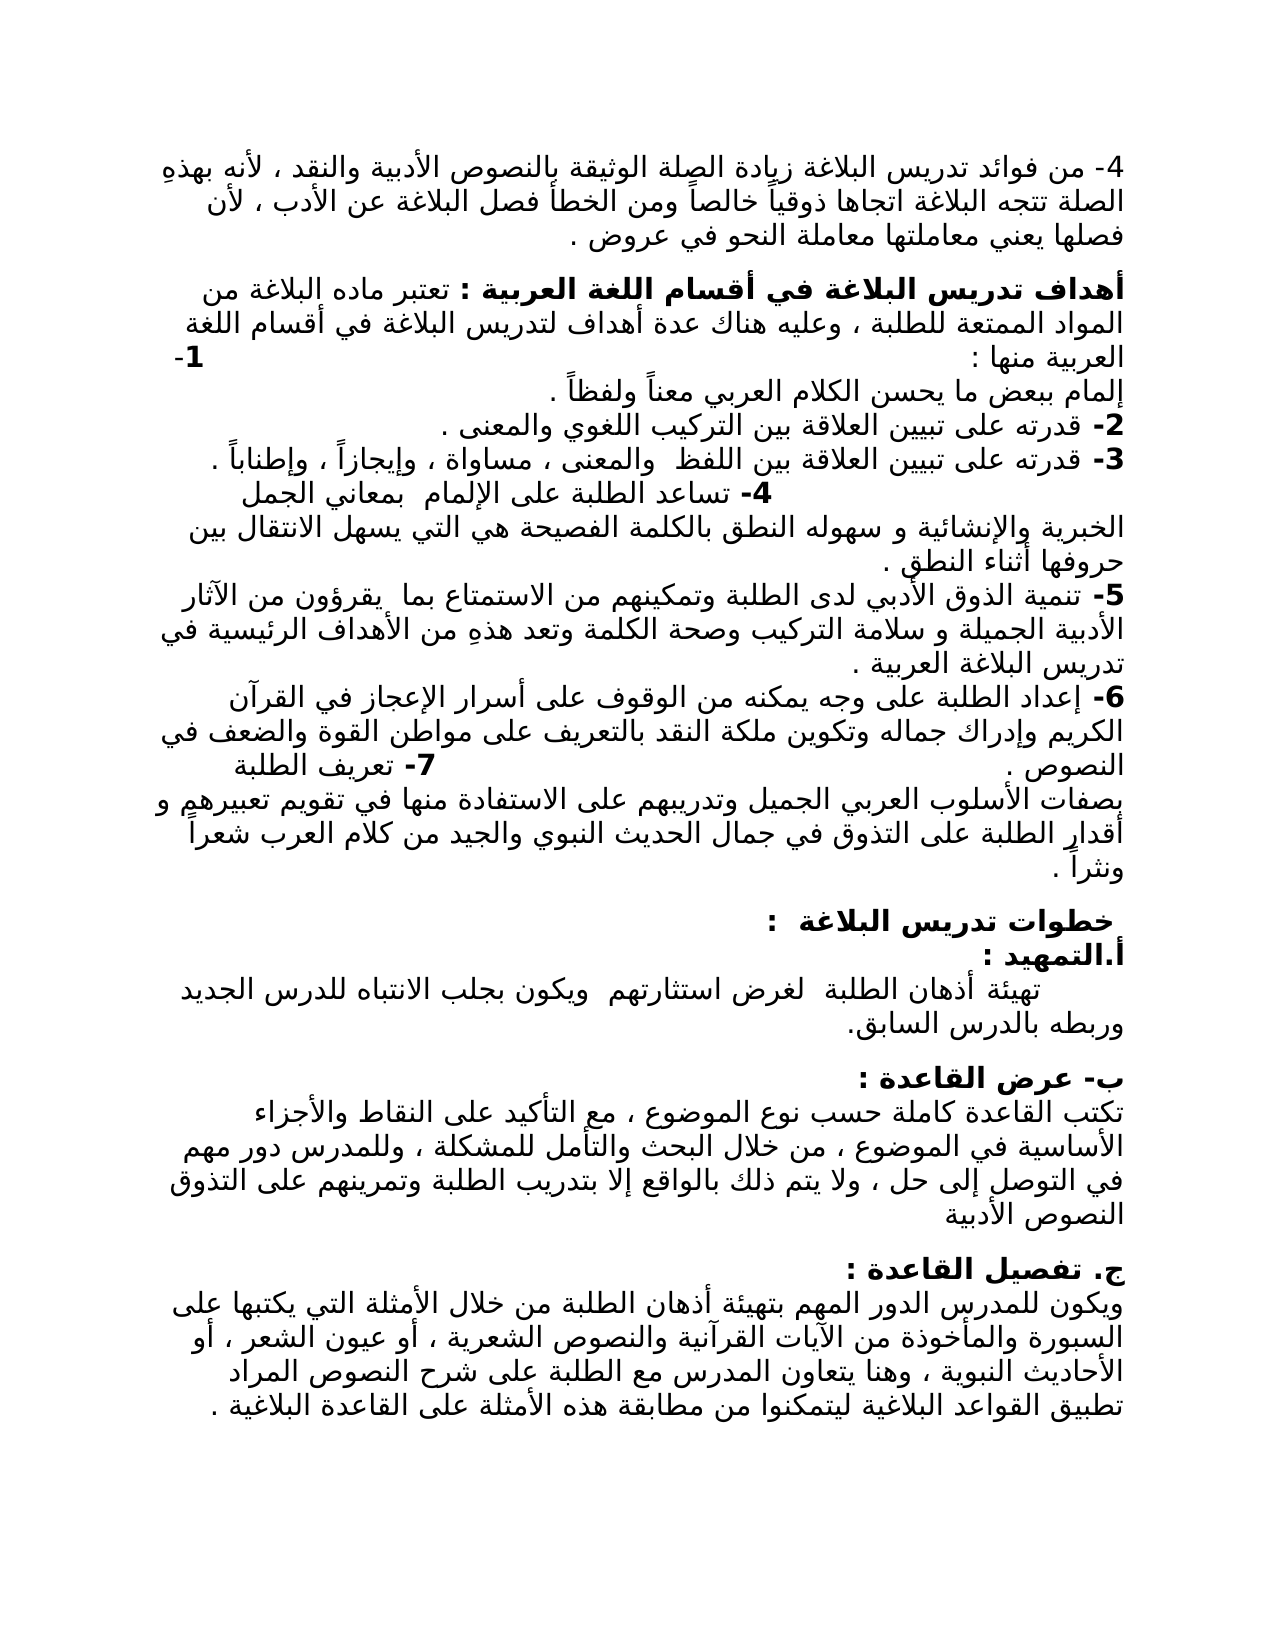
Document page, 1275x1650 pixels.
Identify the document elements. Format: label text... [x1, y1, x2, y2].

text ج. تفصيل القاعدة : ويكون للمدرس الدور المهم بتهيئة أذهان الطلبة من خلال الأمثلة التي يكتبها على السبورة والمأخوذة من الآيات القرآنية والنصوص الشعرية ، أو عيون الشعر ، أو الأحاديث النبوية ، وهنا يتعاون المدرس مع الطلبة على شرح النصوص المراد تطبيق القواعد البلاغية ليتمكنوا من مطابقة هذه الأمثلة على القاعدة البلاغية . [150, 1252, 1125, 1422]
text خطوات تدريس البلاغة : أ.التمهيد : تهيئة أذهان الطلبة لغرض استثارتهم ويكون بجلب الانتباه للدرس الجديد وربطه بالدرس السابق. [150, 905, 1125, 1041]
text ب- عرض القاعدة : تكتب القاعدة كاملة حسب نوع الموضوع ، مع التأكيد على النقاط والأجزاء الأساسية في الموضوع ، من خلال البحث والتأمل للمشكلة ، وللمدرس دور مهم في التوصل إلى حل ، ولا يتم ذلك بالواقع إلا بتدريب الطلبة وتمرينهم على التذوق النصوص الأدبية [150, 1061, 1125, 1231]
text أهداف تدريس البلاغة في أقسام اللغة العربية : تعتبر ماده البلاغة من المواد الممتعة للطلبة ، وعليه هناك عدة أهداف لتدريس البلاغة في أقسام اللغة العربية منها : 1- إلمام ببعض ما يحسن الكلام العربي معناً ولفظاً . 2- قدرته على تبيين العلاقة بين التركيب اللغوي والمعنى . 3- قدرته على تبيين العلاقة بين اللفظ والمعنى ، مساواة ، وإيجازاً ، وإطناباً . 4- تساعد الطلبة على الإلمام بمعاني الجمل الخبرية والإنشائية و سهوله النطق بالكلمة الفصيحة هي التي يسهل الانتقال بين حروفها أثناء النطق . 5- تنمية الذوق الأدبي لدى الطلبة وتمكينهم من الاستمتاع بما يقرؤون من الآثار الأدبية الجميلة و سلامة التركيب وصحة الكلمة وتعد هذهِ من الأهداف الرئيسية في تدريس البلاغة العربية . 6- إعداد الطلبة على وجه يمكنه من الوقوف على أسرار الإعجاز في القرآن الكريم وإدراك جماله وتكوين ملكة النقد بالتعريف على مواطن القوة والضعف في النصوص . 7- تعريف الطلبة بصفات الأسلوب العربي الجميل وتدريبهم على الاستفادة منها في تقويم تعبيرهم و أقدار الطلبة على التذوق في جمال الحديث النبوي والجيد من كلام العرب شعراً ونثراً . [150, 273, 1125, 884]
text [150, 150, 1125, 252]
